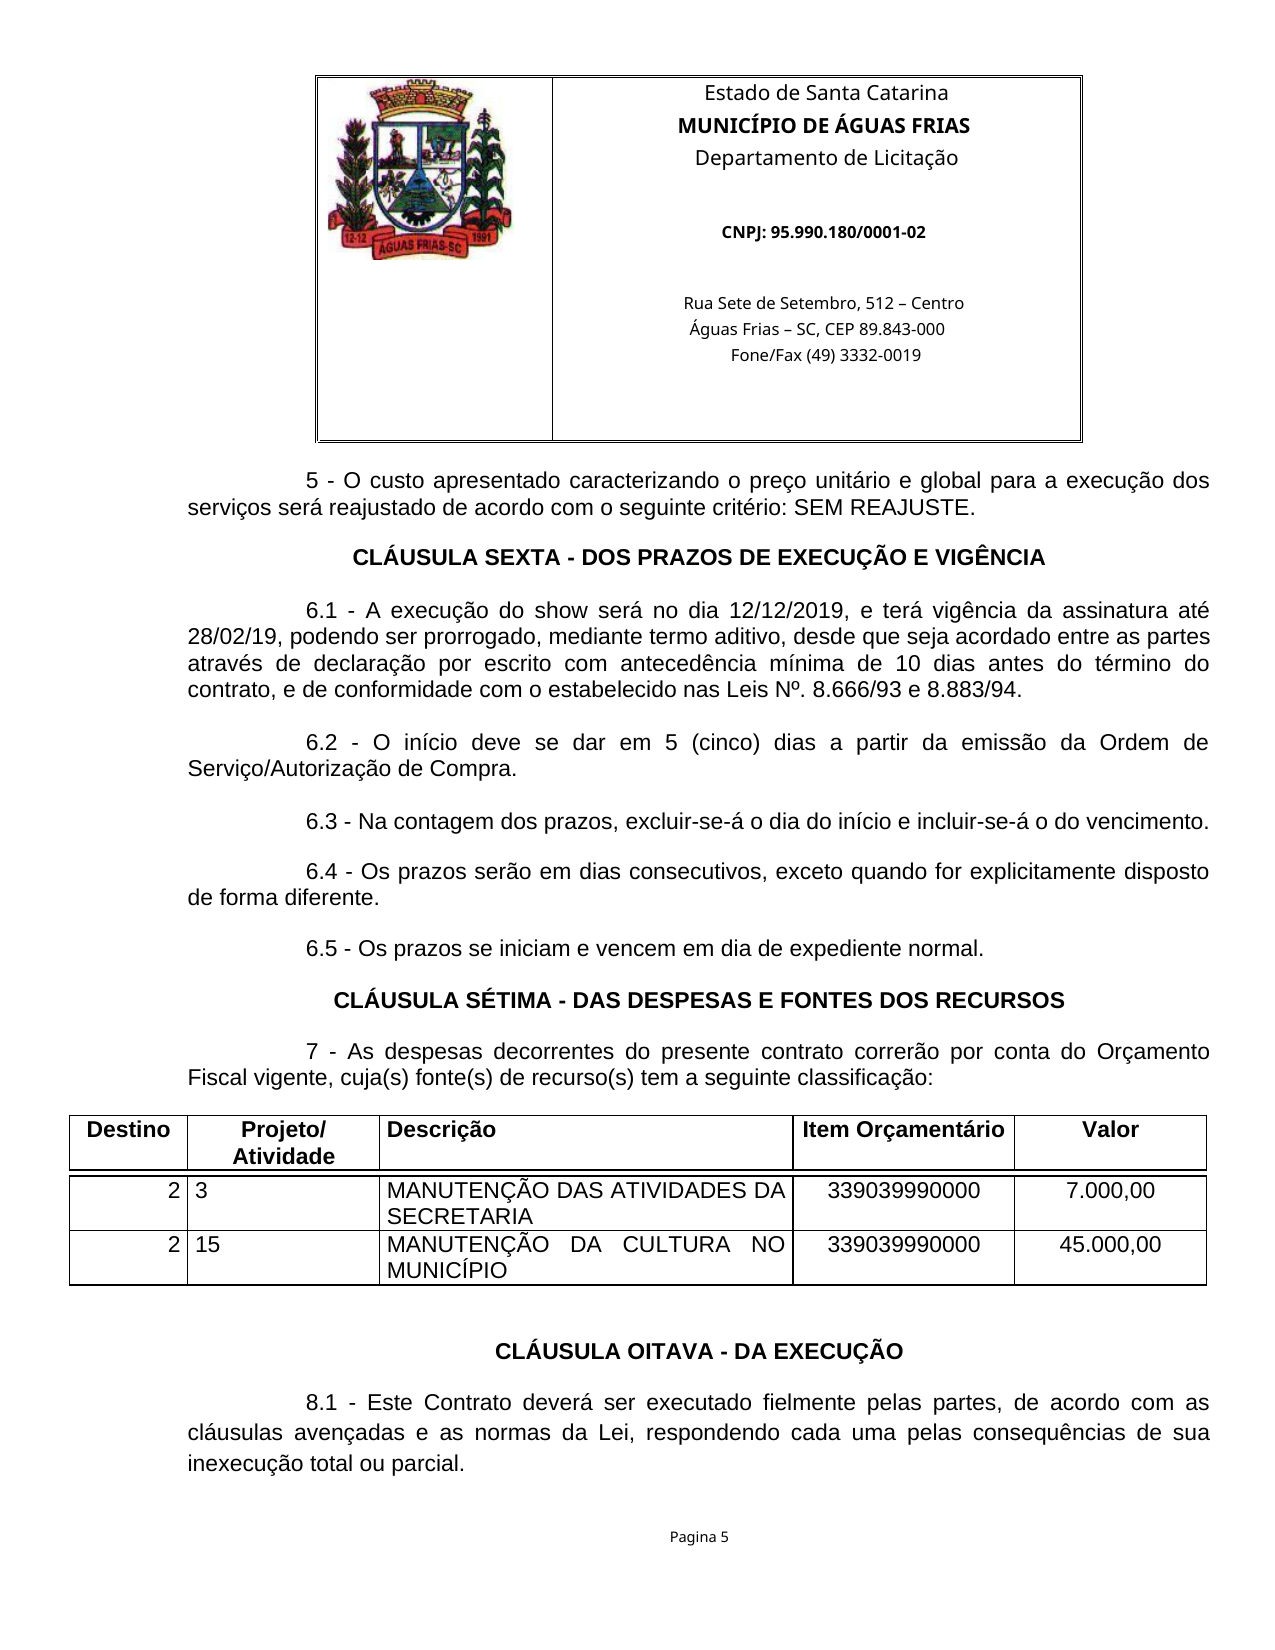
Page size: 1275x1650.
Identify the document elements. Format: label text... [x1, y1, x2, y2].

table_cell MANUTENÇÃO DA CULTURA NO MUNICÍPIO [380, 1231, 792, 1284]
table_header Destino [70, 1116, 187, 1169]
table_header Projeto/Atividade [188, 1116, 379, 1169]
table_cell 2 [70, 1231, 187, 1284]
table_cell 45.000,00 [1015, 1231, 1206, 1284]
picture [327, 78, 515, 260]
text 6.3 - Na contagem dos prazos, excluir-se-á o dia do início e incluir-se-á o do vencimento. [187, 808, 1211, 834]
table_header Item Orçamentário [794, 1116, 1014, 1169]
table_header 3 [188, 1177, 379, 1229]
table_header 2 [70, 1177, 187, 1229]
text 6.4 - Os prazos serão em dias consecutivos, exceto quando for explicitamente disposto de forma diferente. [187, 858, 1211, 911]
table_header Descrição [380, 1116, 792, 1169]
text 7 - As despesas decorrentes do presente contrato correrão por conta do Orçamento Fiscal vigente, cuja(s) fonte(s) de recurso(s) tem a seguinte classificação: [187, 1038, 1211, 1091]
table_header 7.000,00 [1015, 1177, 1206, 1229]
text CLÁUSULA SEXTA - DOS PRAZOS DE EXECUÇÃO E VIGÊNCIA [187, 544, 1211, 570]
table_header Valor [1015, 1116, 1206, 1169]
table_cell 15 [188, 1231, 379, 1284]
table_header MANUTENÇÃO DAS ATIVIDADES DA SECRETARIA [380, 1177, 792, 1229]
text CLÁUSULA SÉTIMA - DAS DESPESAS E FONTES DOS RECURSOS [187, 987, 1211, 1014]
text CLÁUSULA OITAVA - DA EXECUÇÃO [187, 1338, 1211, 1364]
text 6.1 - A execução do show será no dia 12/12/2019, e terá vigência da assinatura até 28/02/19, podendo ser prorrogado, mediante termo aditivo, desde que seja acordado entre as partes através de declaração por escrito com antecedência mínima de 10 dias antes do término do contrato, e de conformidade com o estabelecido nas Leis Nº. 8.666/93 e 8.883/94. [187, 597, 1211, 702]
table_header 339039990000 [794, 1177, 1014, 1229]
text 8.1 - Este Contrato deverá ser executado fielmente pelas partes, de acordo com as cláusulas avençadas e as normas da Lei, respondendo cada uma pelas consequências de sua inexecução total ou parcial. [187, 1389, 1211, 1476]
text 6.2 - O início deve se dar em 5 (cinco) dias a partir da emissão da Ordem de Serviço/Autorização de Compra. [187, 728, 1211, 781]
table_cell 339039990000 [794, 1231, 1014, 1284]
text 6.5 - Os prazos se iniciam e vencem em dia de expediente normal. [187, 935, 1211, 961]
text 5 - O custo apresentado caracterizando o preço unitário e global para a execução dos serviços será reajustado de acordo com o seguinte critério: SEM REAJUSTE. [187, 467, 1211, 520]
